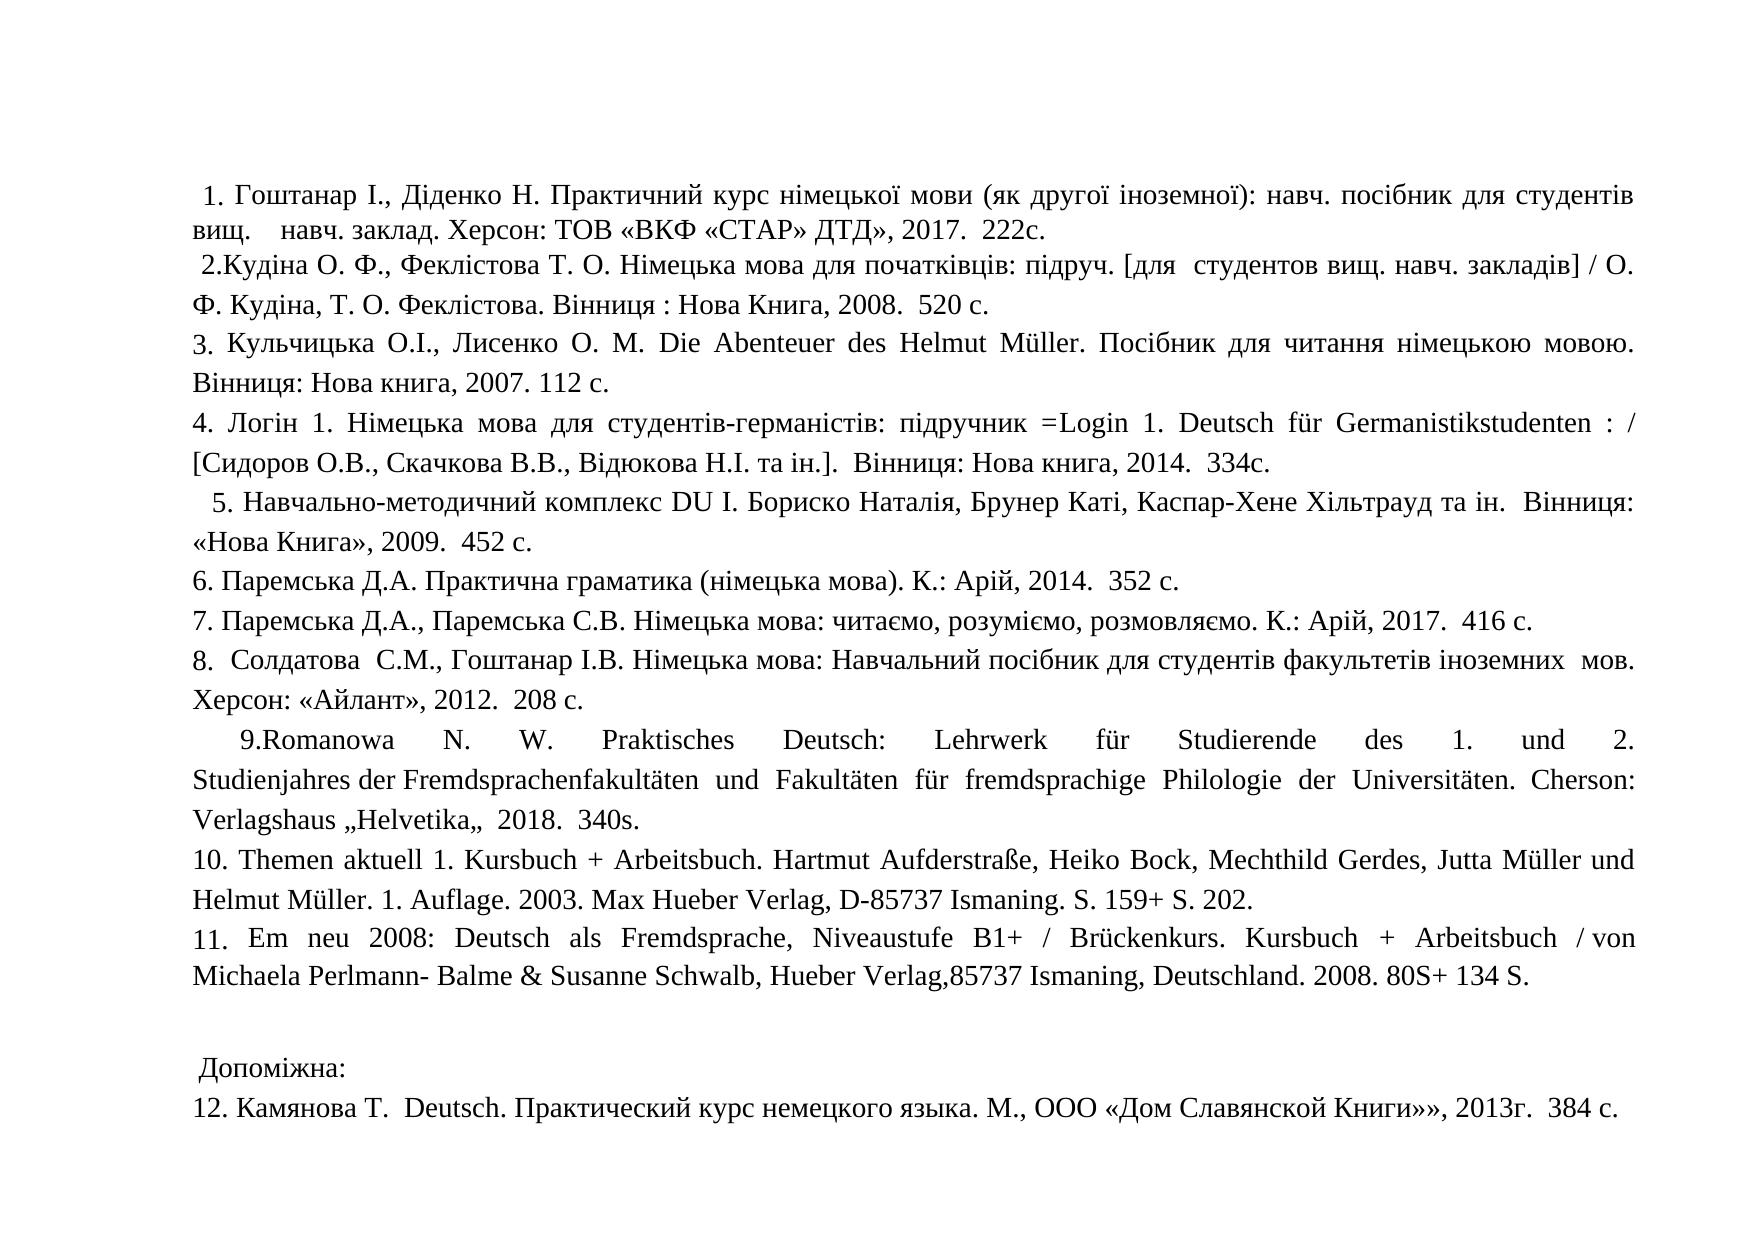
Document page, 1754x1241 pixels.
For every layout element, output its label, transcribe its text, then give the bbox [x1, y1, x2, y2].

text 8. Солдатова С.М., Гоштанар І.В. Німецька мова: Навчальний посібник для студентів факультетів іноземних мов. Херсон: «Айлант», 2012. 208 с. [192, 642, 1636, 716]
text 12. Камянова Т. Deutsch. Практический курс немецкого языка. М., ООО «Дом Славянской Книги»», 2013г. 384 с. [192, 1089, 1636, 1124]
text 3. Кульчицька О.І., Лисенко О. М. Die Abenteuer des Helmut Müller. Посібник для читання німецькою мовою. Вінниця: Нова книга, 2007. 112 с. [192, 326, 1636, 399]
text 5. Навчально-методичний комплекс DU I. Бориско Наталія, Брунер Каті, Каспар-Хене Хільтрауд та ін. Вінниця: «Нова Книга», 2009. 452 с. [118, 484, 1636, 557]
text 11. Em neu 2008: Deutsch als Fremdsprache, Niveaustufe B1+ / Brückenkurs. Kursbuch + Arbeitsbuch / von Michaela Perlmann- Balme & Susanne Schwalb, Hueber Verlag,85737 Ismaning, Deutschland. 2008. 80S+ 134 S. [192, 921, 1636, 991]
text 7. Паремська Д.А., Паремська С.В. Німецька мова: читаємо, розуміємо, розмовляємо. К.: Арій, 2017. 416 с. [192, 602, 1636, 637]
text 1. Гоштанар І., Діденко Н. Практичний курс німецької мови (як другої іноземної): навч. посібник для студентів вищ. навч. заклад. Херсон: ТОВ «ВКФ «СТАР» ДТД», 2017. 222с. [192, 177, 1636, 246]
text 4. Логін 1. Німецька мова для студентів-германістів: підручник =Login 1. Deutsch für Germanistikstudenten : / [Сидоров О.В., Скачкова В.В., Відюкова Н.І. та ін.]. Вінниця: Нова книга, 2014. 334с. [192, 404, 1636, 479]
text 9.Romanowa N. W. Praktisches Deutsch: Lehrwerk für Studierende des 1. und 2. Studienjahres der Fremdsprachenfakultäten und Fakultäten für fremdsprachige Philologie der Universitäten. Cherson: Verlagshaus „Helvetika„ 2018. 340s. [192, 721, 1636, 835]
text Допоміжна: [118, 1049, 1636, 1084]
text 6. Паремська Д.А. Практична граматика (німецька мова). К.: Арій, 2014. 352 с. [192, 562, 1636, 597]
text 2.Кудіна О. Ф., Феклістова Т. О. Німецька мова для початківців: підруч. [для студентов вищ. навч. закладів] / О. Ф. Кудіна, Т. О. Феклістова. Вінниця : Нова Книга, 2008. 520 с. [192, 246, 1636, 320]
text 10. Themen aktuell 1. Kursbuch + Arbeitsbuch. Hartmut Aufderstraße, Heiko Bock, Mechthild Gerdes, Jutta Müller und Helmut Müller. 1. Auflage. 2003. Max Hueber Verlag, D-85737 Ismaning. S. 159+ S. 202. [192, 841, 1636, 915]
